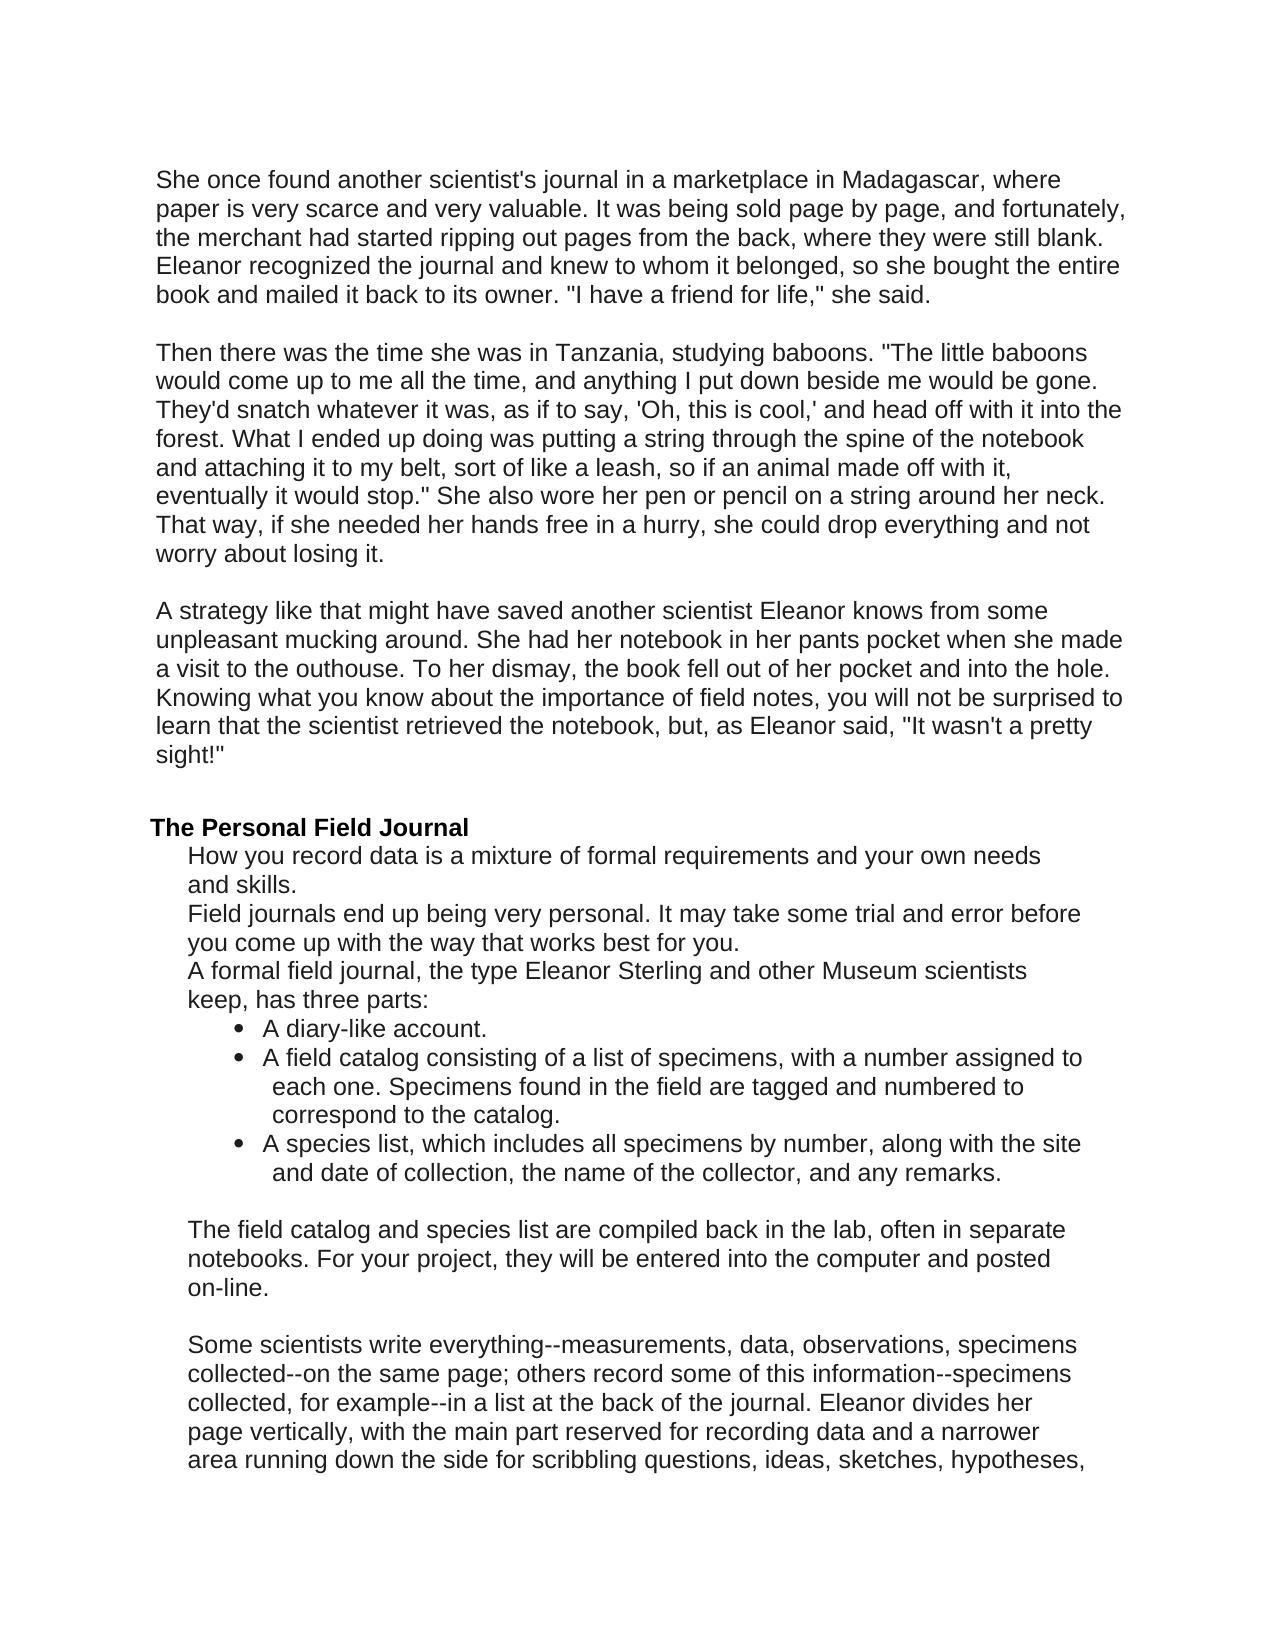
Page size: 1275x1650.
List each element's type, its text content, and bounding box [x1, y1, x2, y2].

text A formal field journal, the type Eleanor Sterling and other Museum scientists keep, has three parts: [187, 956, 1087, 1014]
list A diary-like account. [234, 1014, 1087, 1043]
text The field catalog and species list are compiled back in the lab, often in separate notebooks. For your project, they will be entered into the computer and posted on-line. [187, 1215, 1087, 1302]
list A species list, which includes all specimens by number, along with the site and date of collection, the name of the collector, and any remarks. [234, 1129, 1087, 1187]
text Field journals end up being very personal. It may take some trial and error before you come up with the way that works best for you. [187, 899, 1087, 956]
text The Personal Field Journal [150, 812, 1087, 841]
text How you record data is a mixture of formal requirements and your own needs and skills. [187, 841, 1087, 899]
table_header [141, 150, 1144, 784]
list A field catalog consisting of a list of specimens, with a number assigned to each one. Specimens found in the field are tagged and numbered to correspond to the catalog. [234, 1043, 1087, 1129]
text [187, 1330, 1087, 1474]
